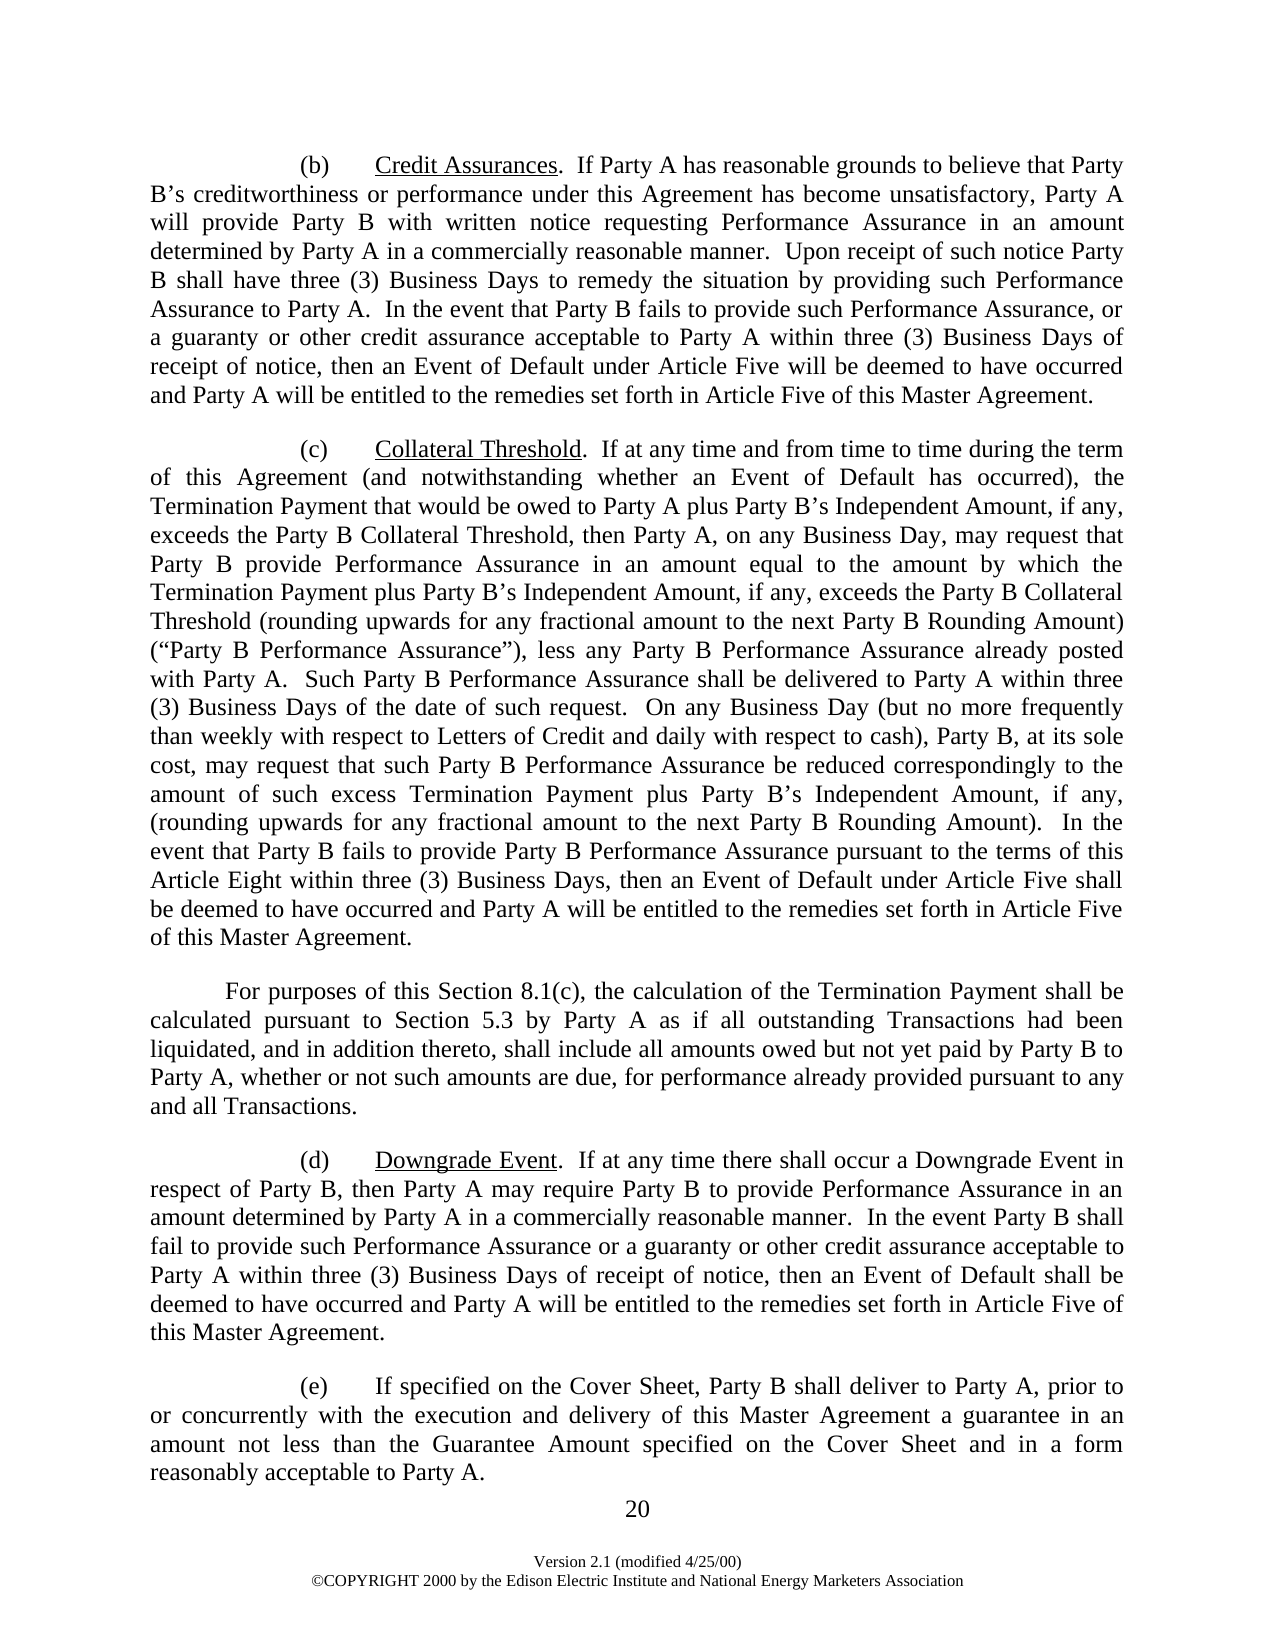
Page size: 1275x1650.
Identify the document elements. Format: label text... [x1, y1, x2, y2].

subtitle If specified on the Cover Sheet, Party B shall deliver to Party A, prior to or concurrently with the execution and delivery of this Master Agreement a guarantee in an amount not less than the Guarantee Amount specified on the Cover Sheet and in a form reasonably acceptable to Party A. [150, 1371, 1125, 1486]
subtitle Credit Assurances. If Party A has reasonable grounds to believe that Party B’s creditworthiness or performance under this Agreement has become unsatisfactory, Party A will provide Party B with written notice requesting Performance Assurance in an amount determined by Party A in a commercially reasonable manner. Upon receipt of such notice Party B shall have three (3) Business Days to remedy the situation by providing such Performance Assurance to Party A. In the event that Party B fails to provide such Performance Assurance, or a guaranty or other credit assurance acceptable to Party A within three (3) Business Days of receipt of notice, then an Event of Default under Article Five will be deemed to have occurred and Party A will be entitled to the remedies set forth in Article Five of this Master Agreement. [150, 150, 1125, 409]
subtitle Downgrade Event. If at any time there shall occur a Downgrade Event in respect of Party B, then Party A may require Party B to provide Performance Assurance in an amount determined by Party A in a commercially reasonable manner. In the event Party B shall fail to provide such Performance Assurance or a guaranty or other credit assurance acceptable to Party A within three (3) Business Days of receipt of notice, then an Event of Default shall be deemed to have occurred and Party A will be entitled to the remedies set forth in Article Five of this Master Agreement. [150, 1145, 1125, 1346]
text For purposes of this Section 8.1(c), the calculation of the Termination Payment shall be calculated pursuant to Section 5.3 by Party A as if all outstanding Transactions had been liquidated, and in addition thereto, shall include all amounts owed but not yet paid by Party B to Party A, whether or not such amounts are due, for performance already provided pursuant to any and all Transactions. [150, 976, 1125, 1120]
subtitle Collateral Threshold. If at any time and from time to time during the term of this Agreement (and notwithstanding whether an Event of Default has occurred), the Termination Payment that would be owed to Party A plus Party B’s Independent Amount, if any, exceeds the Party B Collateral Threshold, then Party A, on any Business Day, may request that Party B provide Performance Assurance in an amount equal to the amount by which the Termination Payment plus Party B’s Independent Amount, if any, exceeds the Party B Collateral Threshold (rounding upwards for any fractional amount to the next Party B Rounding Amount) (“Party B Performance Assurance”), less any Party B Performance Assurance already posted with Party A. Such Party B Performance Assurance shall be delivered to Party A within three (3) Business Days of the date of such request. On any Business Day (but no more frequently than weekly with respect to Letters of Credit and daily with respect to cash), Party B, at its sole cost, may request that such Party B Performance Assurance be reduced correspondingly to the amount of such excess Termination Payment plus Party B’s Independent Amount, if any, (rounding upwards for any fractional amount to the next Party B Rounding Amount). In the event that Party B fails to provide Party B Performance Assurance pursuant to the terms of this Article Eight within three (3) Business Days, then an Event of Default under Article Five shall be deemed to have occurred and Party A will be entitled to the remedies set forth in Article Five of this Master Agreement. [150, 434, 1125, 951]
